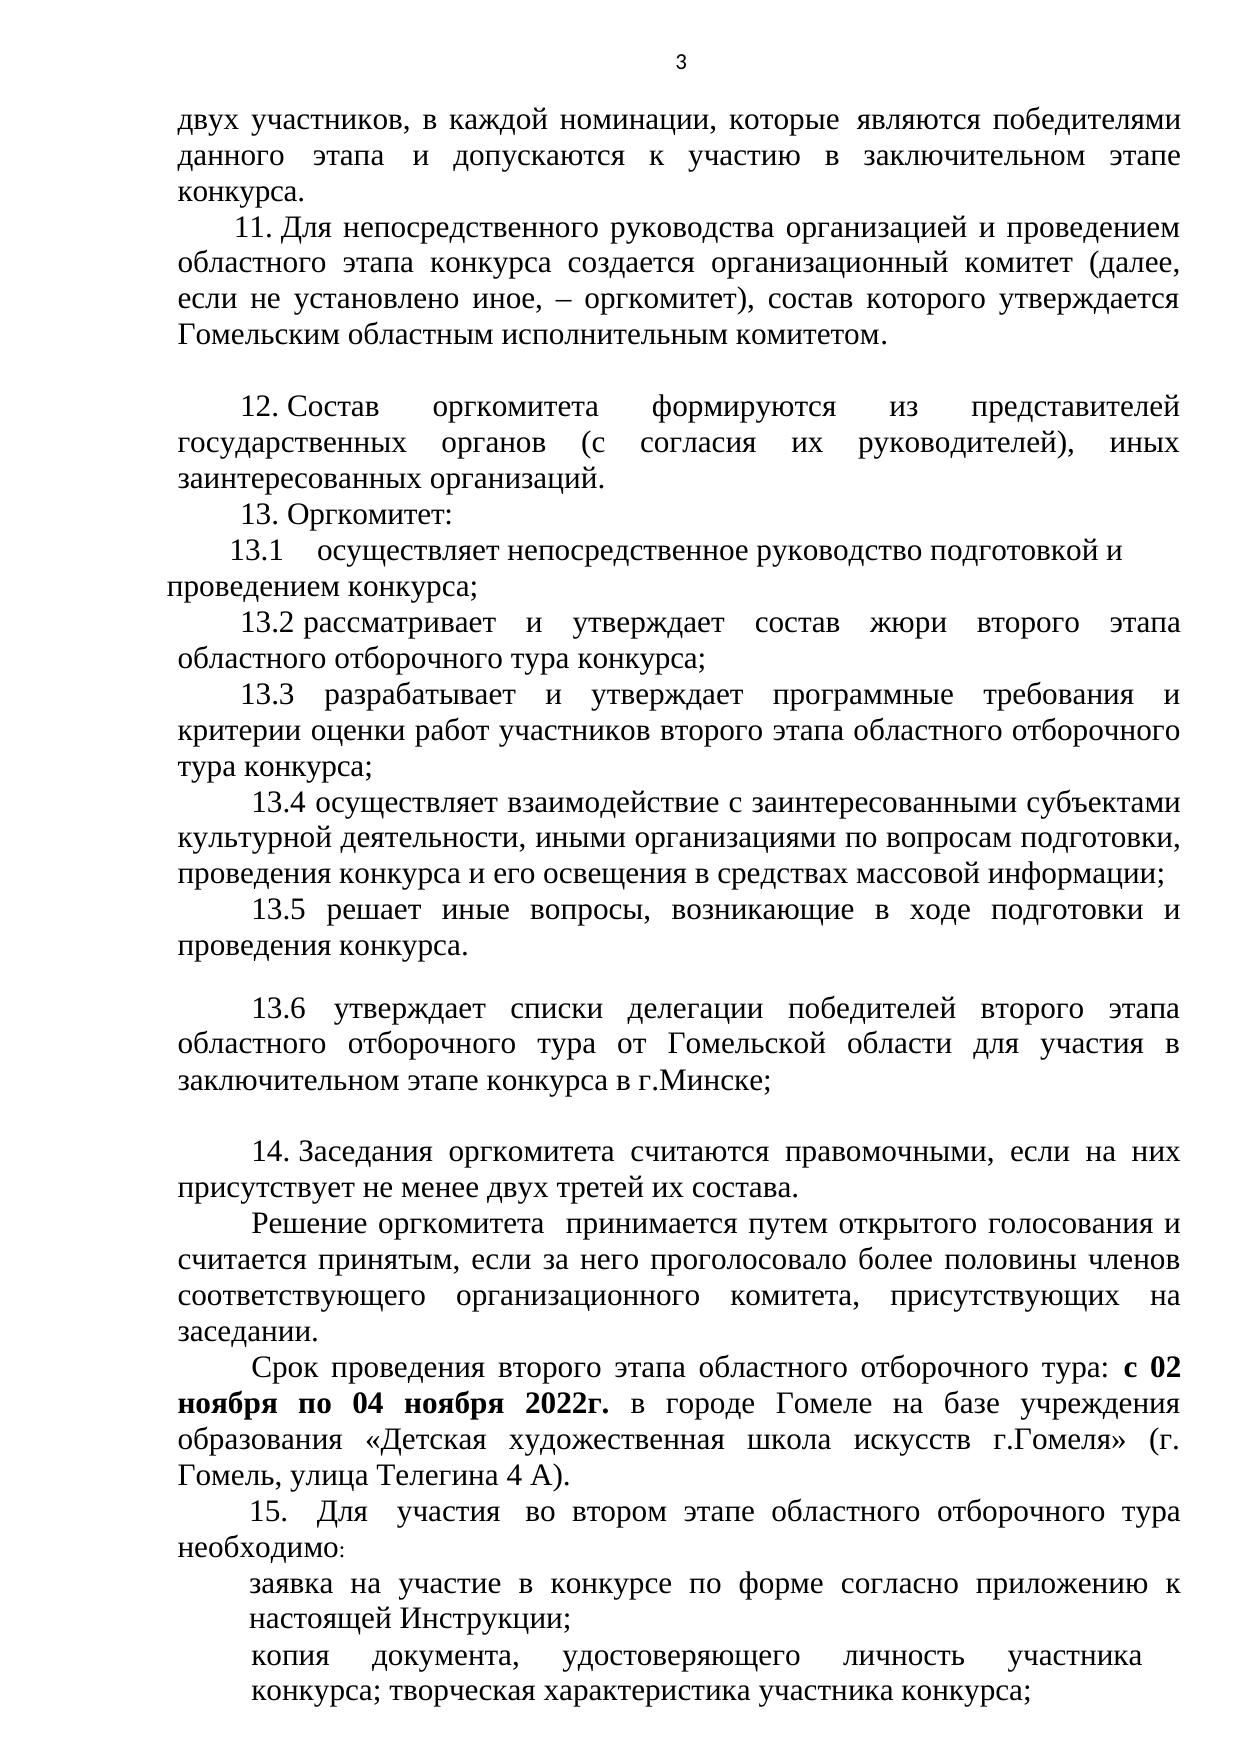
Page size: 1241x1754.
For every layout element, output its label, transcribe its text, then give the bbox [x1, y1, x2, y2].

list Состав оргкомитета формируются из представителей государственных органов (с согласия их руководителей), иных заинтересованных организаций. [177, 387, 1181, 495]
list Оргкомитет: [240, 495, 1198, 531]
list рассматривает и утверждает состав жюри второго этапа областного отборочного тура конкурса; [177, 603, 1181, 675]
list заявка на участие в конкурсе по форме согласно приложению к настоящей Инструкции; [249, 1564, 1182, 1636]
text Срок проведения второго этапа областного отборочного тура: с 02 ноября по 04 ноября 2022г. в городе Гомеле на базе учреждения образования «Детская художественная школа искусств г.Гомеля» (г. Гомель, улица Телегина 4 А). [177, 1348, 1181, 1492]
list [177, 100, 1182, 208]
list осуществляет взаимодействие с заинтересованными субъектами культурной деятельности, иными организациями по вопросам подготовки, проведения конкурса и его освещения в средствах массовой информации; [177, 783, 1182, 891]
list осуществляет непосредственное руководство подготовкой и проведением конкурса; [167, 531, 1182, 603]
list Для непосредственного руководства организацией и проведением областного этапа конкурса создается организационный комитет (далее, если не установлено иное, – оргкомитет), состав которого утверждается Гомельским областным исполнительным комитетом. [177, 208, 1181, 352]
list Заседания оргкомитета считаются правомочными, если на них присутствует не менее двух третей их состава. [177, 1133, 1182, 1204]
list утверждает списки делегации победителей второго этапа областного отборочного тура от Гомельской области для участия в заключительном этапе конкурса в г.Минске; [177, 989, 1181, 1097]
list Для участия во втором этапе областного отборочного тура необходимо: [177, 1492, 1182, 1564]
list решает иные вопросы, возникающие в ходе подготовки и проведения конкурса. [177, 891, 1181, 962]
text Решение оргкомитета принимается путем открытого голосования и считается принятым, если за него проголосовало более половины членов соответствующего организационного комитета, присутствующих на заседании. [177, 1204, 1182, 1348]
text копия документа, удостоверяющего личность участника конкурса; творческая характеристика участника конкурса; [251, 1636, 1143, 1708]
list разрабатывает и утверждает программные требования и критерии оценки работ участников второго этапа областного отборочного тура конкурса; [177, 675, 1181, 783]
